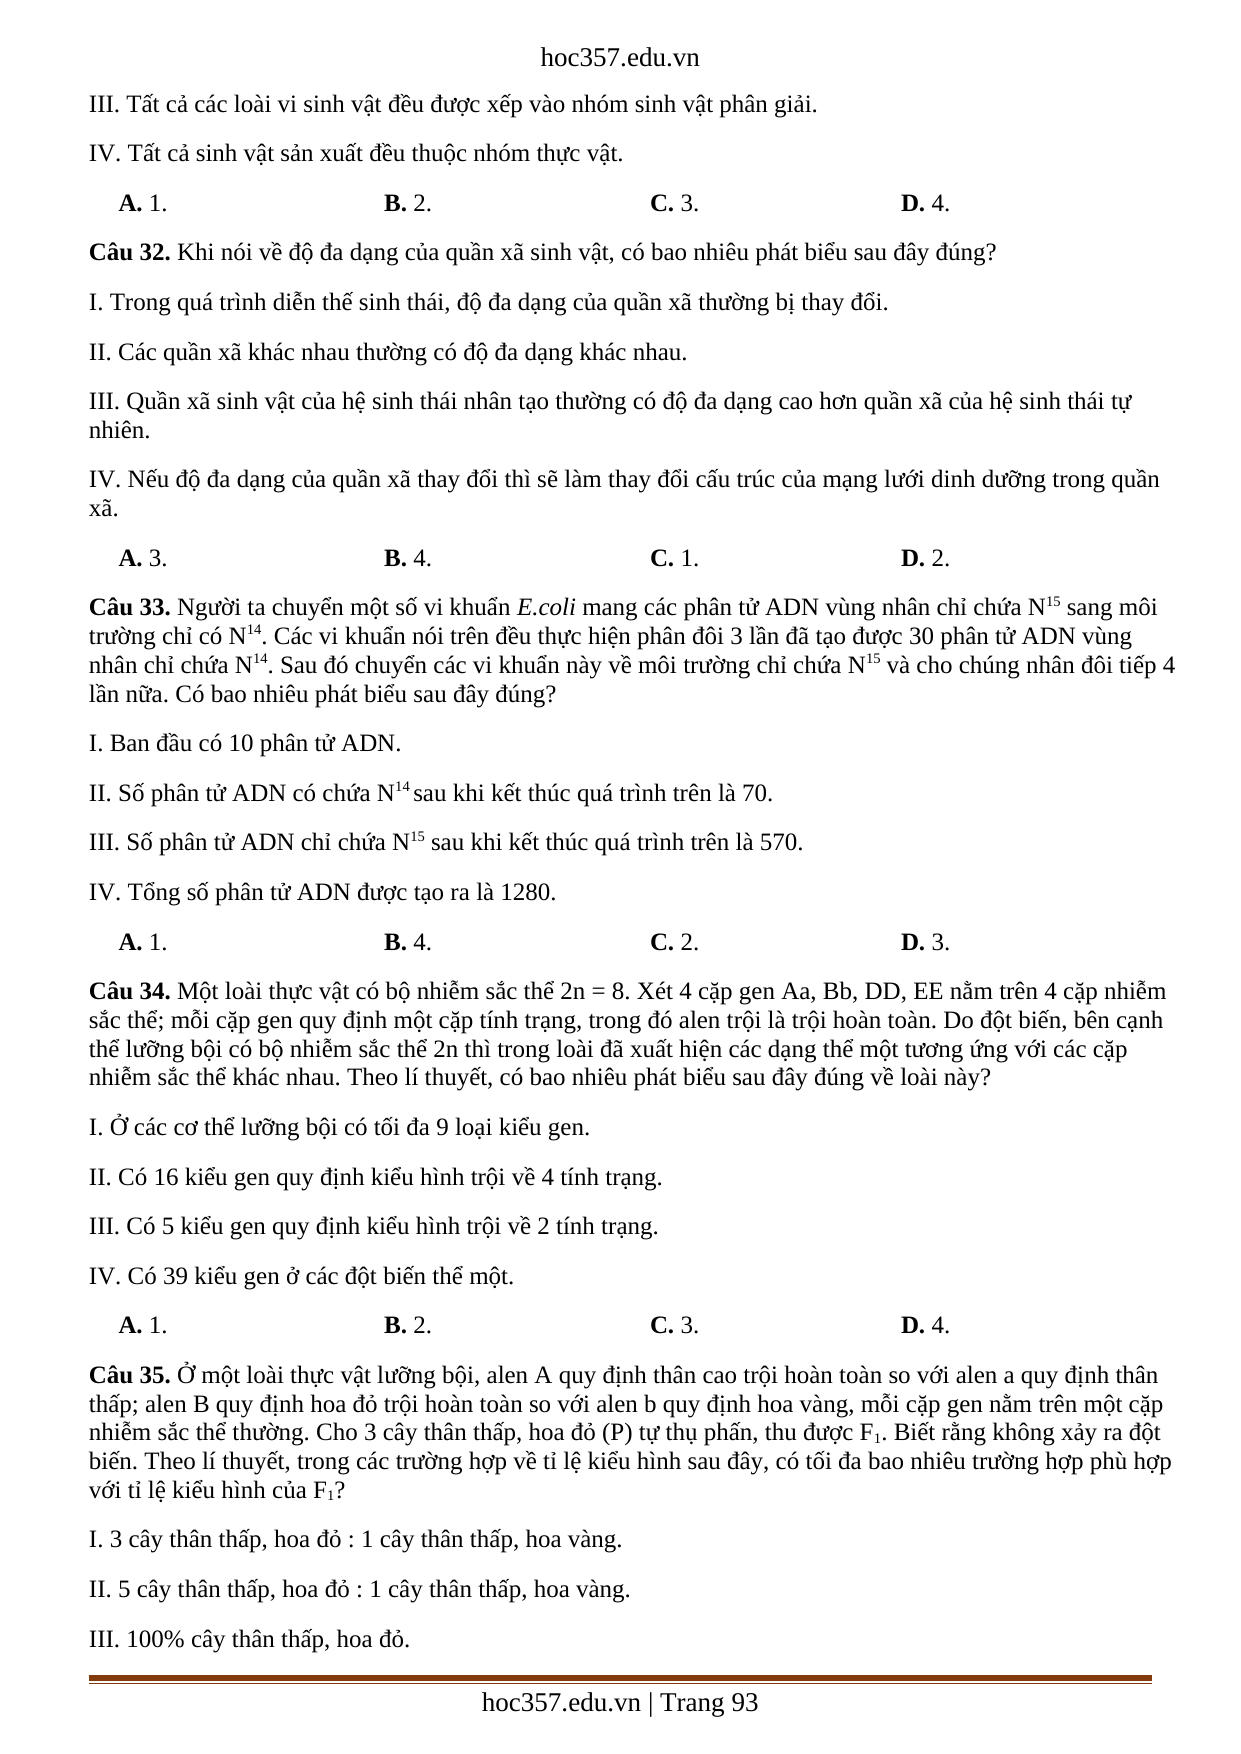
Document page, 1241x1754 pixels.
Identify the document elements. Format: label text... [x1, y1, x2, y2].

text A. 1. B. 4. C. 2. D. 3. [89, 927, 1186, 955]
text Câu 32. Khi nói về độ đa dạng của quần xã sinh vật, có bao nhiêu phát biểu sau đây đúng? [89, 237, 1186, 266]
text I. Ở các cơ thể lưỡng bội có tối đa 9 loại kiểu gen. [89, 1112, 1186, 1141]
text III. 100% cây thân thấp, hoa đỏ. [89, 1624, 1186, 1652]
text I. Ban đầu có 10 phân tử ADN. [89, 728, 1186, 757]
text II. 5 cây thân thấp, hoa đỏ : 1 cây thân thấp, hoa vàng. [89, 1574, 1186, 1603]
text I. Trong quá trình diễn thế sinh thái, độ đa dạng của quần xã thường bị thay đổi. [89, 287, 1186, 316]
text Câu 34. Một loài thực vật có bộ nhiễm sắc thể 2n = 8. Xét 4 cặp gen Aa, Bb, DD, EE nằm trên 4 cặp nhiễm sắc thể; mỗi cặp gen quy định một cặp tính trạng, trong đó alen trội là trội hoàn toàn. Do đột biến, bên cạnh thể lưỡng bội có bộ nhiễm sắc thể 2n thì trong loài đã xuất hiện các dạng thể một tương ứng với các cặp nhiễm sắc thể khác nhau. Theo lí thuyết, có bao nhiêu phát biểu sau đây đúng về loài này? [89, 976, 1186, 1091]
text III. Tất cả các loài vi sinh vật đều được xếp vào nhóm sinh vật phân giải. [89, 89, 1186, 117]
text Câu 33. Người ta chuyển một số vi khuẩn E.coli mang các phân tử ADN vùng nhân chỉ chứa N15 sang môi trường chỉ có N14. Các vi khuẩn nói trên đều thực hiện phân đôi 3 lần đã tạo được 30 phân tử ADN vùng nhân chỉ chứa N14. Sau đó chuyển các vi khuẩn này về môi trường chỉ chứa N15 và cho chúng nhân đôi tiếp 4 lần nữa. Có bao nhiêu phát biểu sau đây đúng? [89, 592, 1186, 707]
text II. Có 16 kiểu gen quy định kiểu hình trội về 4 tính trạng. [89, 1162, 1186, 1190]
text III. Có 5 kiểu gen quy định kiểu hình trội về 2 tính trạng. [89, 1211, 1186, 1240]
text III. Số phân tử ADN chỉ chứa N15 sau khi kết thúc quá trình trên là 570. [89, 827, 1186, 856]
text IV. Tổng số phân tử ADN được tạo ra là 1280. [89, 877, 1186, 906]
text II. Các quần xã khác nhau thường có độ đa dạng khác nhau. [89, 337, 1186, 365]
text II. Số phân tử ADN có chứa N14 sau khi kết thúc quá trình trên là 70. [89, 778, 1186, 807]
text IV. Có 39 kiểu gen ở các đột biến thể một. [89, 1261, 1186, 1289]
text A. 1. B. 2. C. 3. D. 4. [89, 188, 1186, 217]
text IV. Nếu độ đa dạng của quần xã thay đổi thì sẽ làm thay đổi cấu trúc của mạng lưới dinh dưỡng trong quần xã. [89, 464, 1186, 522]
text I. 3 cây thân thấp, hoa đỏ : 1 cây thân thấp, hoa vàng. [89, 1524, 1186, 1553]
text III. Quần xã sinh vật của hệ sinh thái nhân tạo thường có độ đa dạng cao hơn quần xã của hệ sinh thái tự nhiên. [89, 386, 1186, 444]
text IV. Tất cả sinh vật sản xuất đều thuộc nhóm thực vật. [89, 138, 1186, 167]
text A. 1. B. 2. C. 3. D. 4. [89, 1310, 1186, 1339]
text Câu 35. Ở một loài thực vật lưỡng bội, alen A quy định thân cao trội hoàn toàn so với alen a quy định thân thấp; alen B quy định hoa đỏ trội hoàn toàn so với alen b quy định hoa vàng, mỗi cặp gen nằm trên một cặp nhiễm sắc thể thường. Cho 3 cây thân thấp, hoa đỏ (P) tự thụ phấn, thu được F1. Biết rằng không xảy ra đột biến. Theo lí thuyết, trong các trường hợp về tỉ lệ kiểu hình sau đây, có tối đa bao nhiêu trường hợp phù hợp với tỉ lệ kiểu hình của F1? [89, 1360, 1186, 1504]
text A. 3. B. 4. C. 1. D. 2. [89, 543, 1186, 572]
